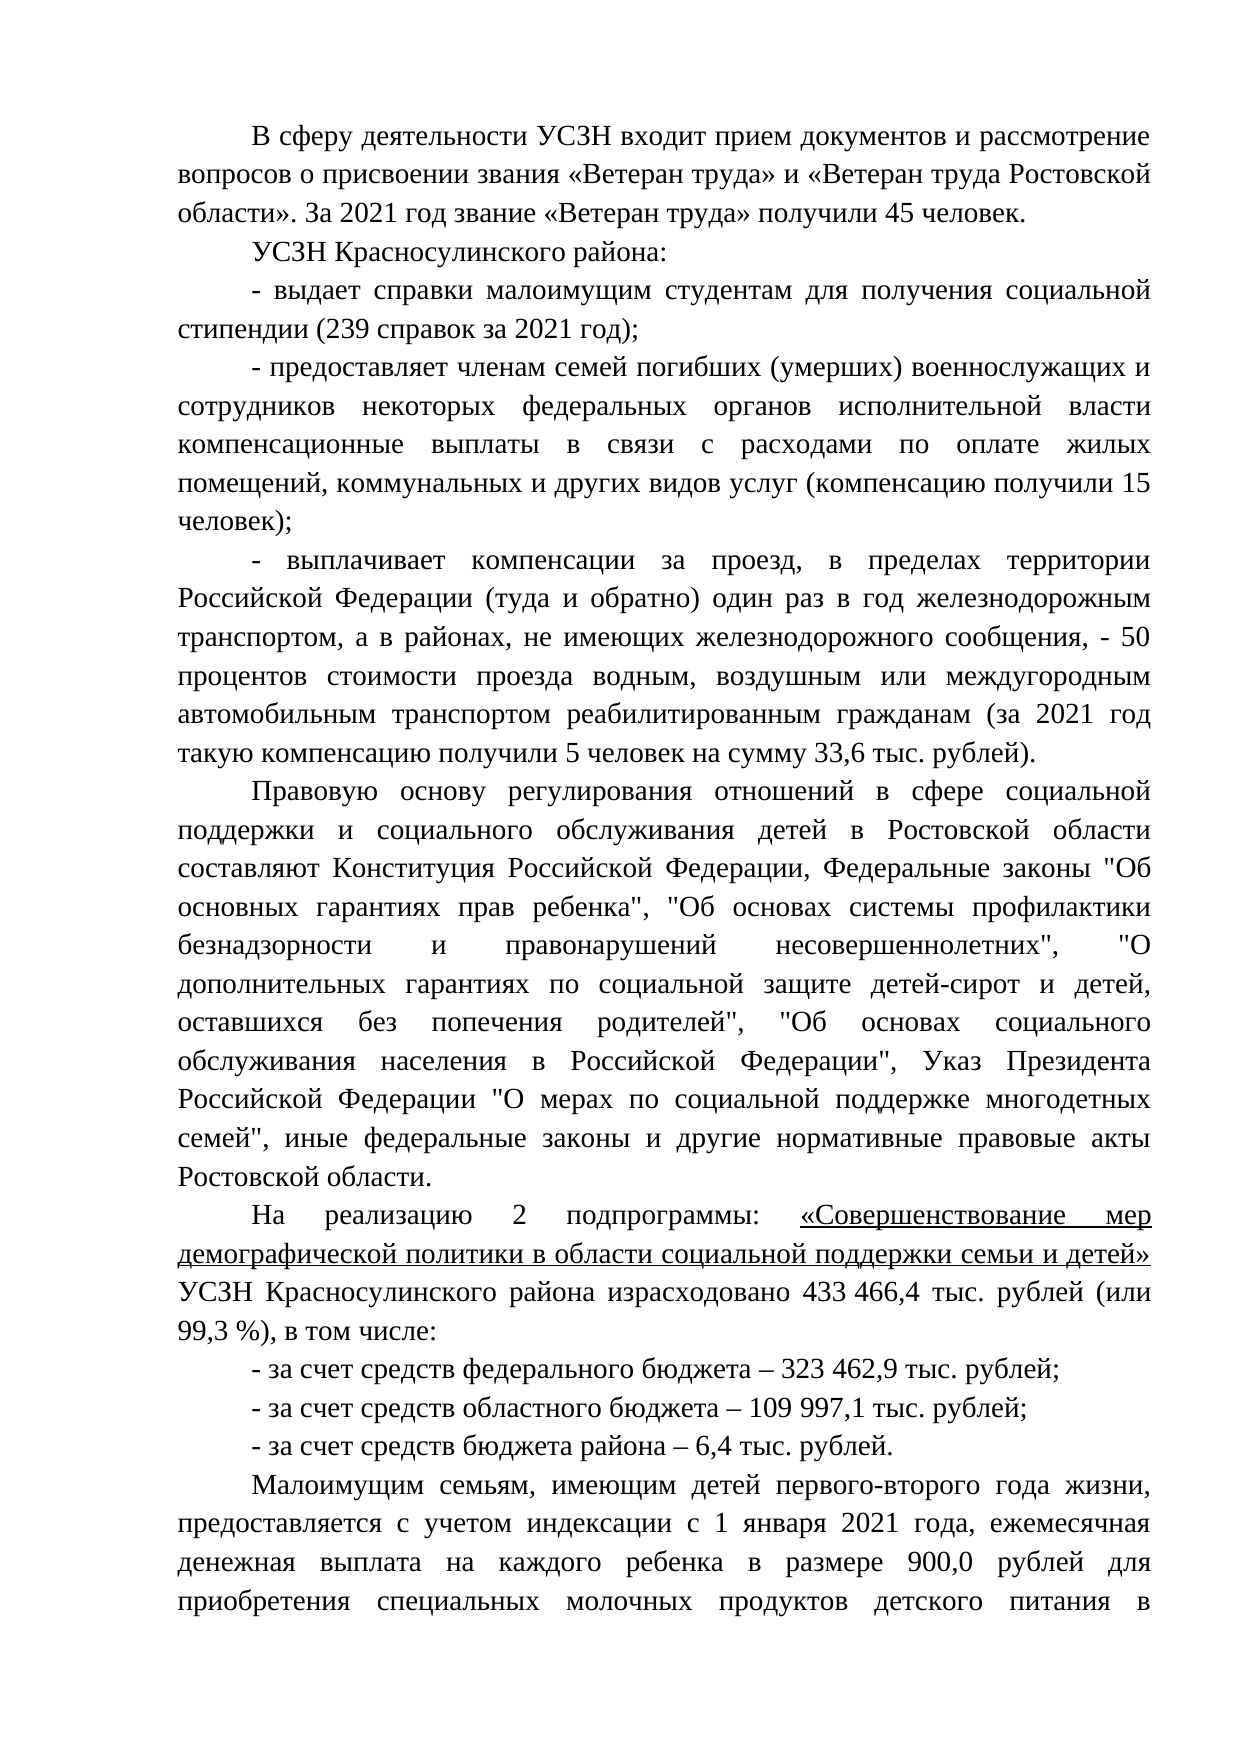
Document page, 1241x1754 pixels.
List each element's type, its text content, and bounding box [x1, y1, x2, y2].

list УСЗН Красносулинского района: [177, 234, 1152, 267]
text - выдает справки малоимущим студентам для получения социальной стипендии (239 справок за 2021 год); [177, 272, 1152, 344]
text На реализацию 2 подпрограммы: «Совершенствование мер демографической политики в области социальной поддержки семьи и детей» УСЗН Красносулинского района израсходовано 433 466,4 тыс. рублей (или 99,3 %), в том числе: [177, 1197, 1152, 1346]
text - за счет средств областного бюджета – 109 997,1 тыс. рублей; [177, 1390, 1152, 1423]
text - выплачивает компенсации за проезд, в пределах территории Российской Федерации (туда и обратно) один раз в год железнодорожным транспортом, а в районах, не имеющих железнодорожного сообщения, - 50 процентов стоимости проезда водным, воздушным или междугородным автомобильным транспортом реабилитированным гражданам (за 2021 год такую компенсацию получили 5 человек на сумму 33,6 тыс. рублей). [177, 542, 1152, 768]
text Правовую основу регулирования отношений в сфере социальной поддержки и социального обслуживания детей в Ростовской области составляют Конституция Российской Федерации, Федеральные законы "Об основных гарантиях прав ребенка", "Об основах системы профилактики безнадзорности и правонарушений несовершеннолетних", "О дополнительных гарантиях по социальной защите детей-сирот и детей, оставшихся без попечения родителей", "Об основах социального обслуживания населения в Российской Федерации", Указ Президента Российской Федерации "О мерах по социальной поддержке многодетных семей", иные федеральные законы и другие нормативные правовые акты Ростовской области. [177, 773, 1152, 1192]
list В сферу деятельности УСЗН входит прием документов и рассмотрение вопросов о присвоении звания «Ветеран труда» и «Ветеран труда Ростовской области». За 2021 год звание «Ветеран труда» получили 45 человек. [177, 118, 1152, 229]
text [177, 1467, 1152, 1616]
text - за счет средств федерального бюджета – 323 462,9 тыс. рублей; [177, 1351, 1152, 1385]
text - предоставляет членам семей погибших (умерших) военнослужащих и сотрудников некоторых федеральных органов исполнительной власти компенсационные выплаты в связи с расходами по оплате жилых помещений, коммунальных и других видов услуг (компенсацию получили 15 человек); [177, 349, 1152, 537]
text - за счет средств бюджета района – 6,4 тыс. рублей. [177, 1428, 1152, 1462]
